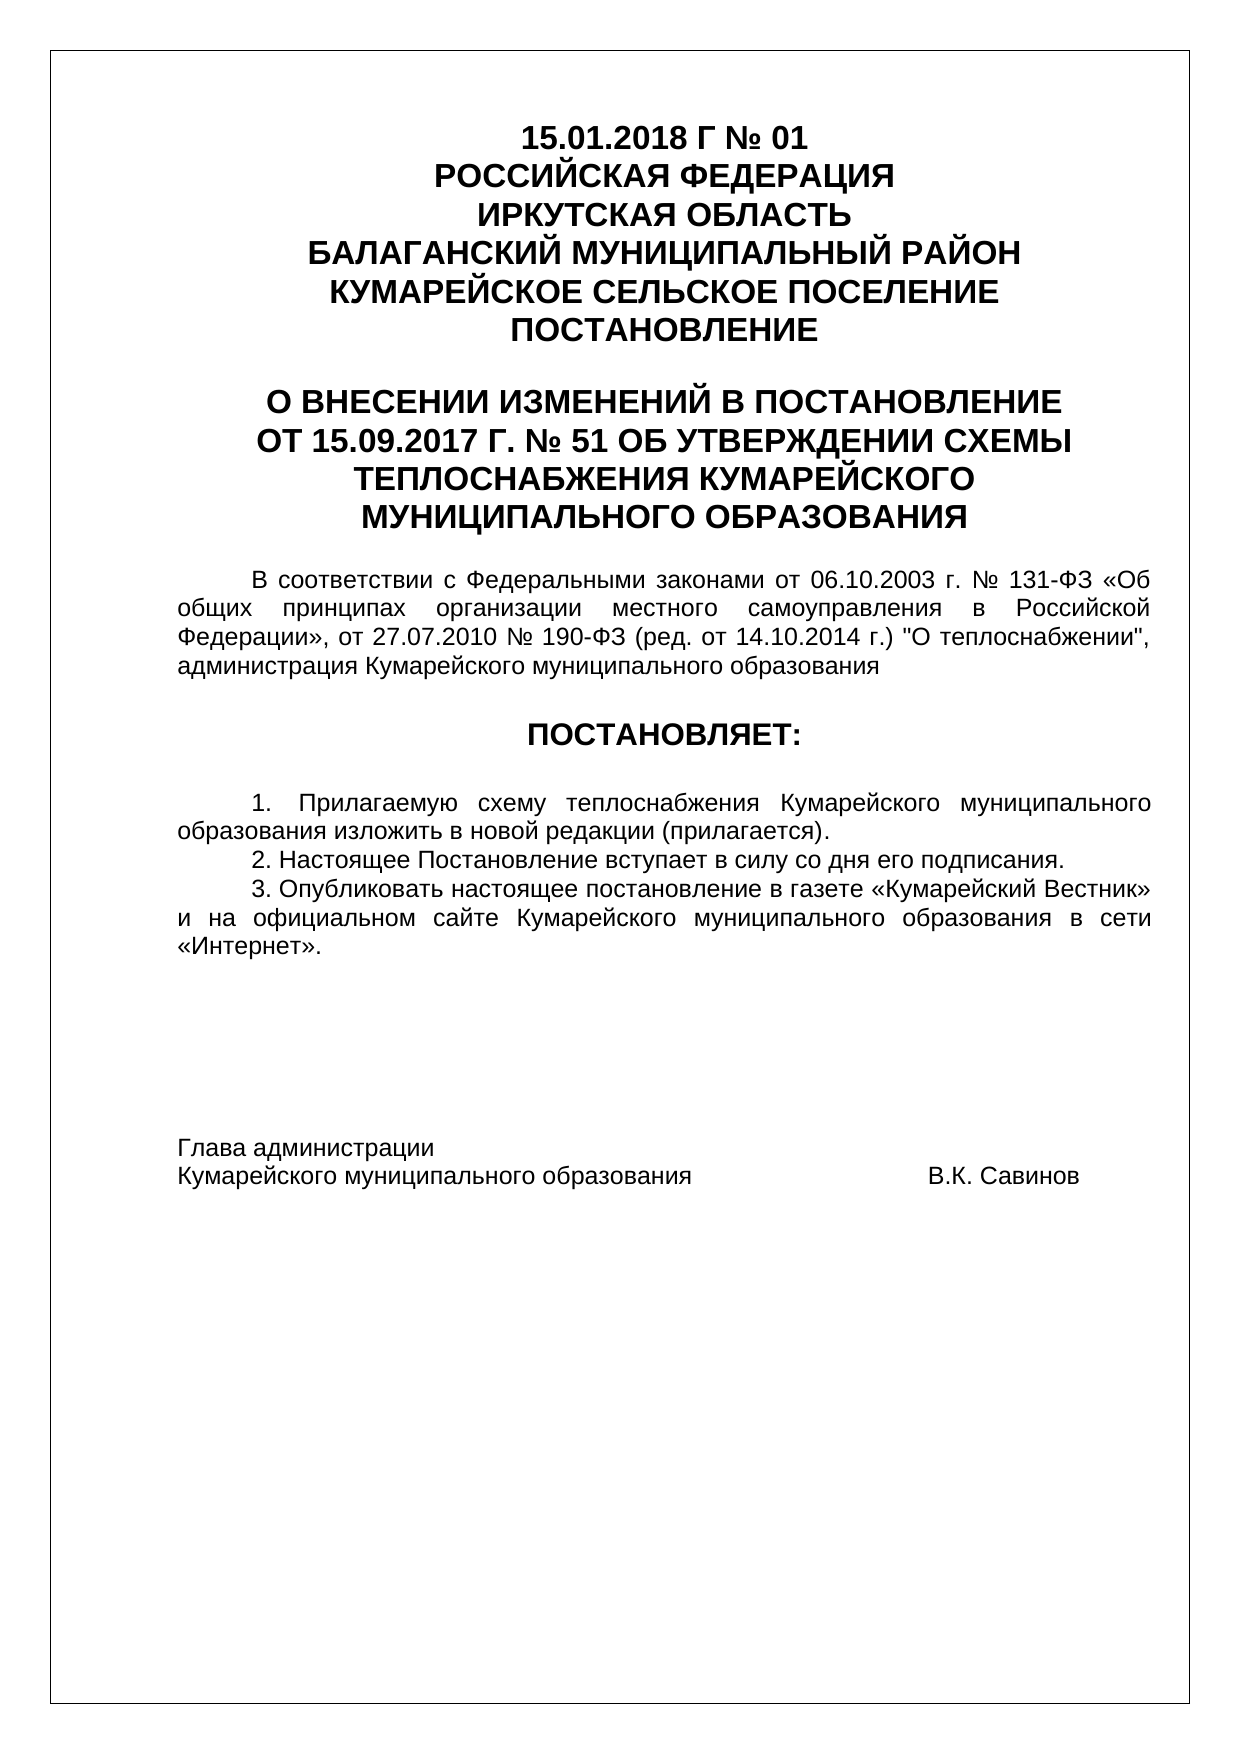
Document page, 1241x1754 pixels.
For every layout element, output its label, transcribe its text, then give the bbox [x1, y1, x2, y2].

text РОССИЙСКАЯ ФЕДЕРАЦИЯ [177, 156, 1152, 195]
text БАЛАГАНСКИЙ МУНИЦИПАЛЬНЫЙ РАЙОН [177, 233, 1152, 272]
text 15.01.2018 Г № 01 [177, 118, 1152, 156]
text муниципального образования [177, 497, 1152, 536]
text Кумарейского муниципального образования В.К. Савинов [177, 1161, 1152, 1190]
text Глава администрации [177, 1132, 1152, 1161]
text ИРКУТСКАЯ ОБЛАСТЬ [177, 195, 1152, 233]
text о внесении изменений в постановление [177, 382, 1152, 421]
text ПОСТАНОВЛЕНИЕ [177, 310, 1152, 349]
text от 15.09.2017 г. № 51 ОБ утверждении схемы теплоснабжения Кумарейского [177, 421, 1152, 497]
list Настоящее Постановление вступает в силу со дня его подписания. [177, 845, 1152, 874]
text КУМАРЕЙСКОЕ СЕЛЬСКОЕ ПОСЕЛЕНИЕ [177, 272, 1152, 310]
text ПОСТАНОВЛЯЕТ: [177, 716, 1152, 752]
text В соответствии с Федеральными законами от 06.10.2003 г. № 131-ФЗ «Об общих принципах организации местного самоуправления в Российской Федерации», от 27.07.2010 № 190-ФЗ (ред. от 14.10.2014 г.) "О теплоснабжении", администрация Кумарейского муниципального образования [177, 565, 1152, 680]
list Опубликовать настоящее постановление в газете «Кумарейский Вестник» и на официальном сайте Кумарейского муниципального образования в сети «Интернет». [177, 874, 1152, 960]
list Прилагаемую схему теплоснабжения Кумарейского муниципального образования изложить в новой редакции (прилагается). [177, 787, 1152, 845]
